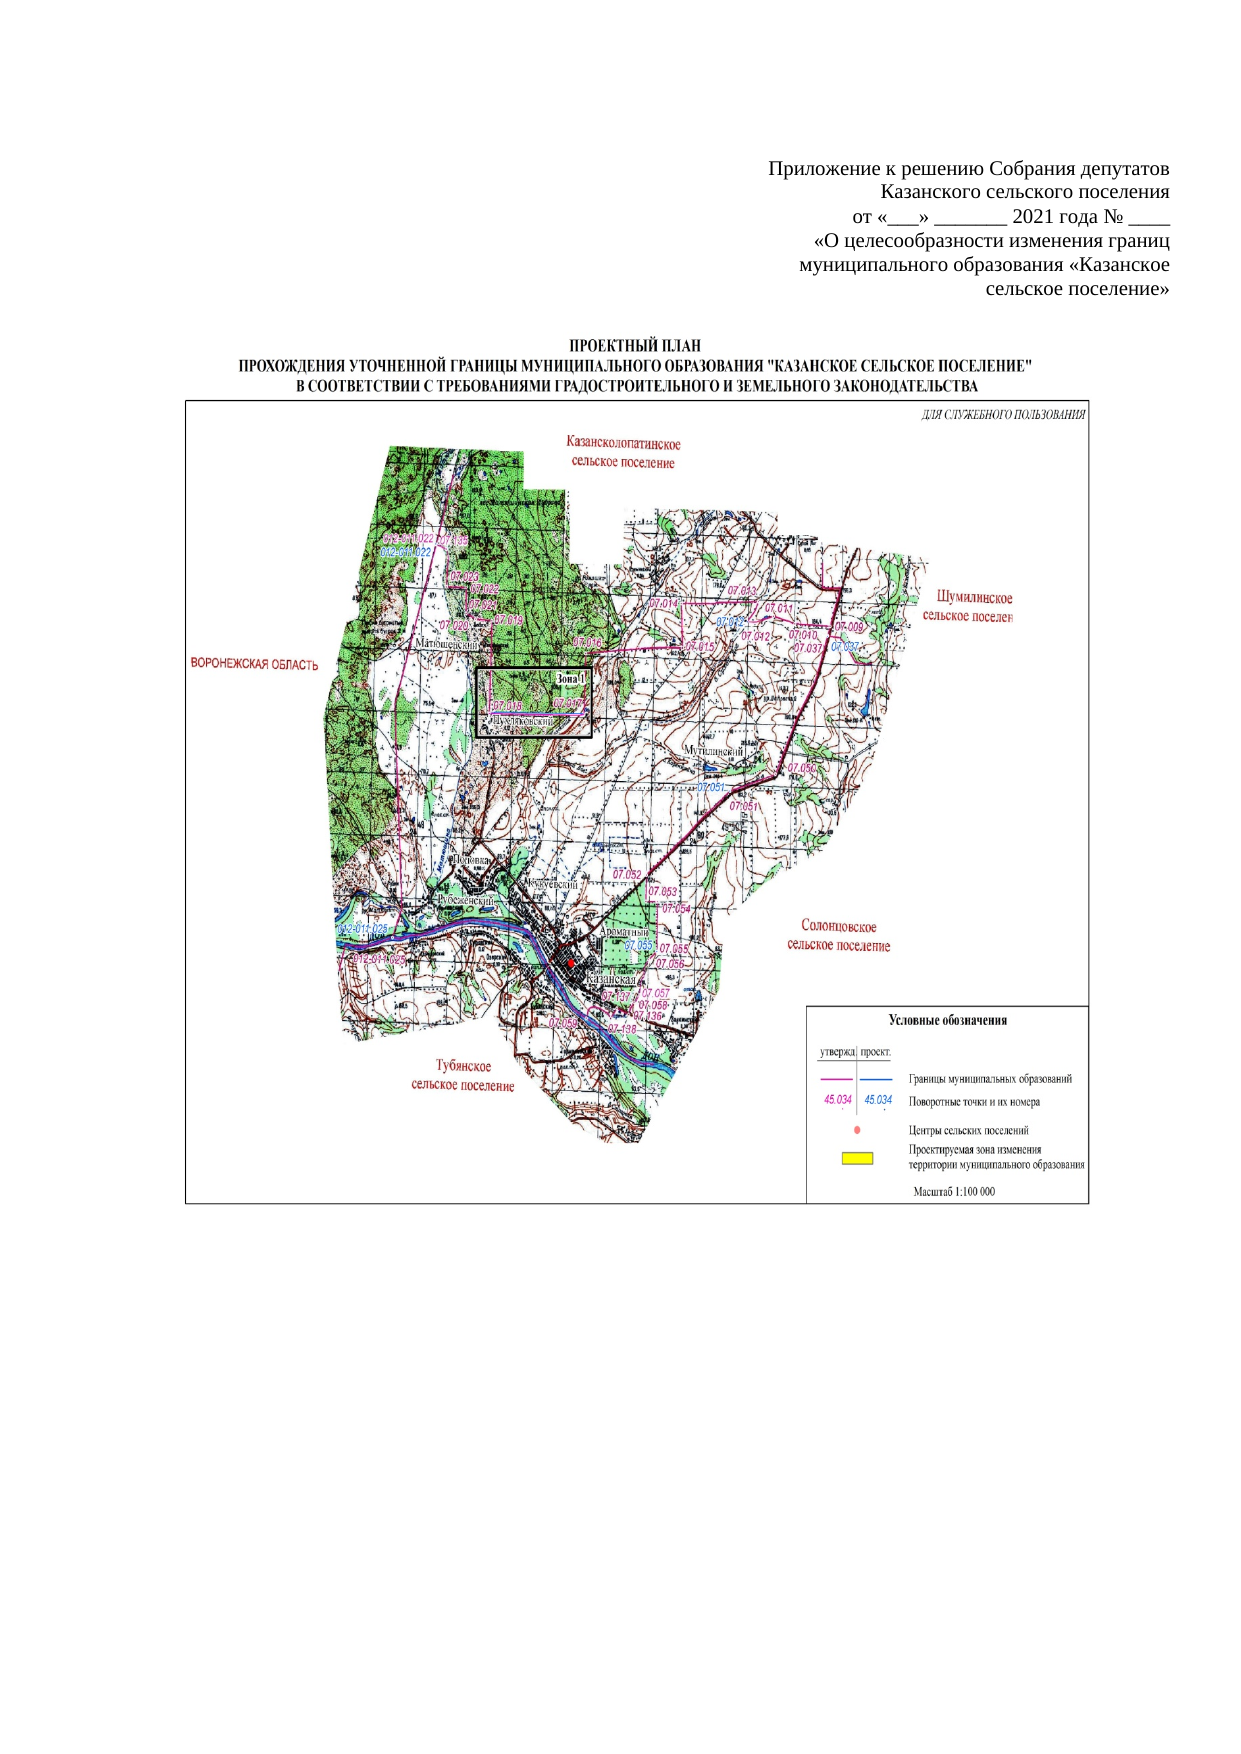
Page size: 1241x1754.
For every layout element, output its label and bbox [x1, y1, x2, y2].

picture [141, 299, 1121, 1222]
table_header [130, 131, 1181, 1607]
